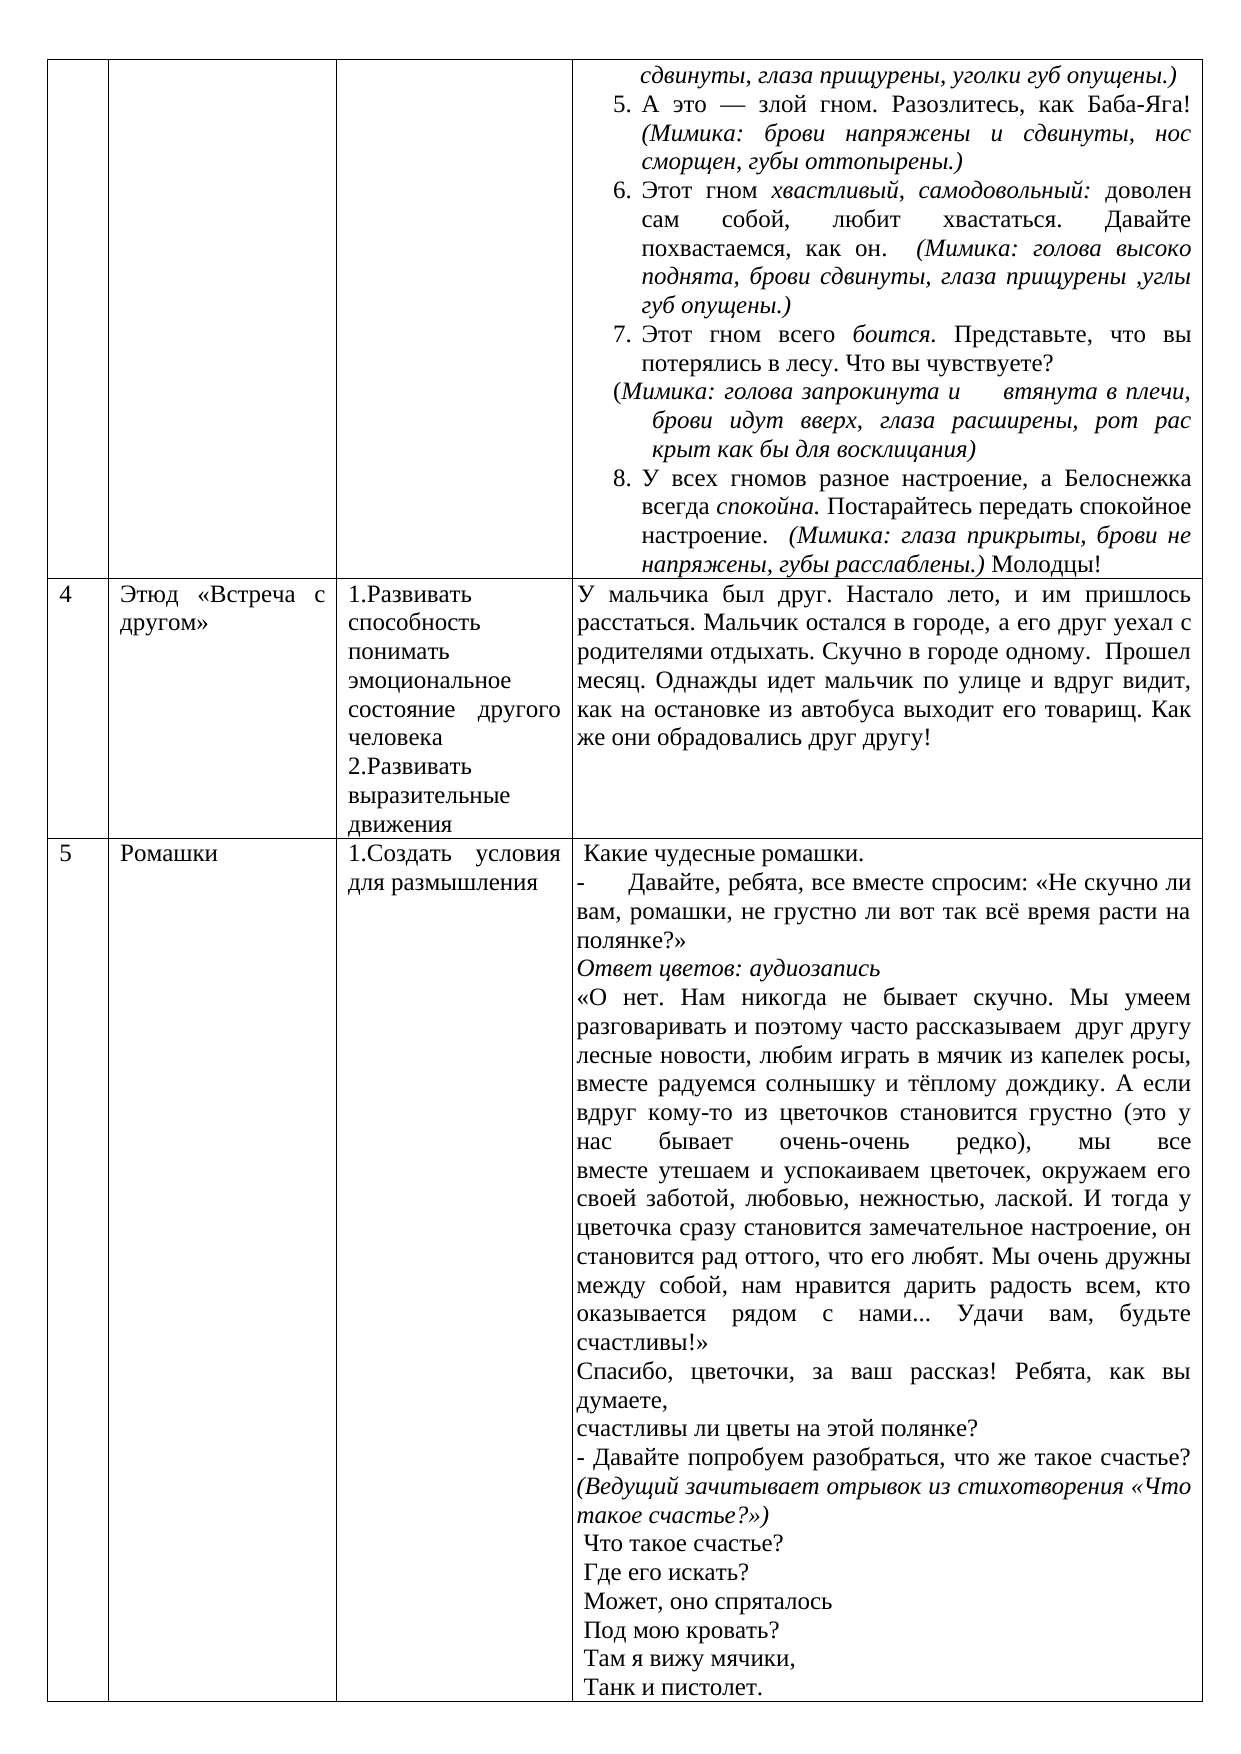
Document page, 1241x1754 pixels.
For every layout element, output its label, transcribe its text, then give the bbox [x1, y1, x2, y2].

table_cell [337, 60, 572, 578]
table_cell Этюд «Встреча с другом» [109, 579, 336, 837]
table_cell 4 [48, 579, 108, 837]
table_cell 5 [48, 839, 108, 1701]
table_cell Ромашки [109, 839, 336, 1701]
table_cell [337, 839, 572, 1701]
table_cell 1.Развивать способность понимать эмоциональное состояние другого человека 2.Развивать выразительные движения [337, 579, 572, 837]
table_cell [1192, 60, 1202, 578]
table_cell 3 [48, 60, 108, 578]
table_cell У мальчика был друг. Настало лето, и им пришлось расстаться. Мальчик остался в городе, а его друг уехал с родителями отдыхать. Скучно в городе одному. Прошел месяц. Однажды идет мальчик по улице и вдруг видит, как на остановке из автобуса выходит его товарищ. Как же они обрадовались друг другу! [573, 579, 1202, 837]
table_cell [109, 60, 336, 578]
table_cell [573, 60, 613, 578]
